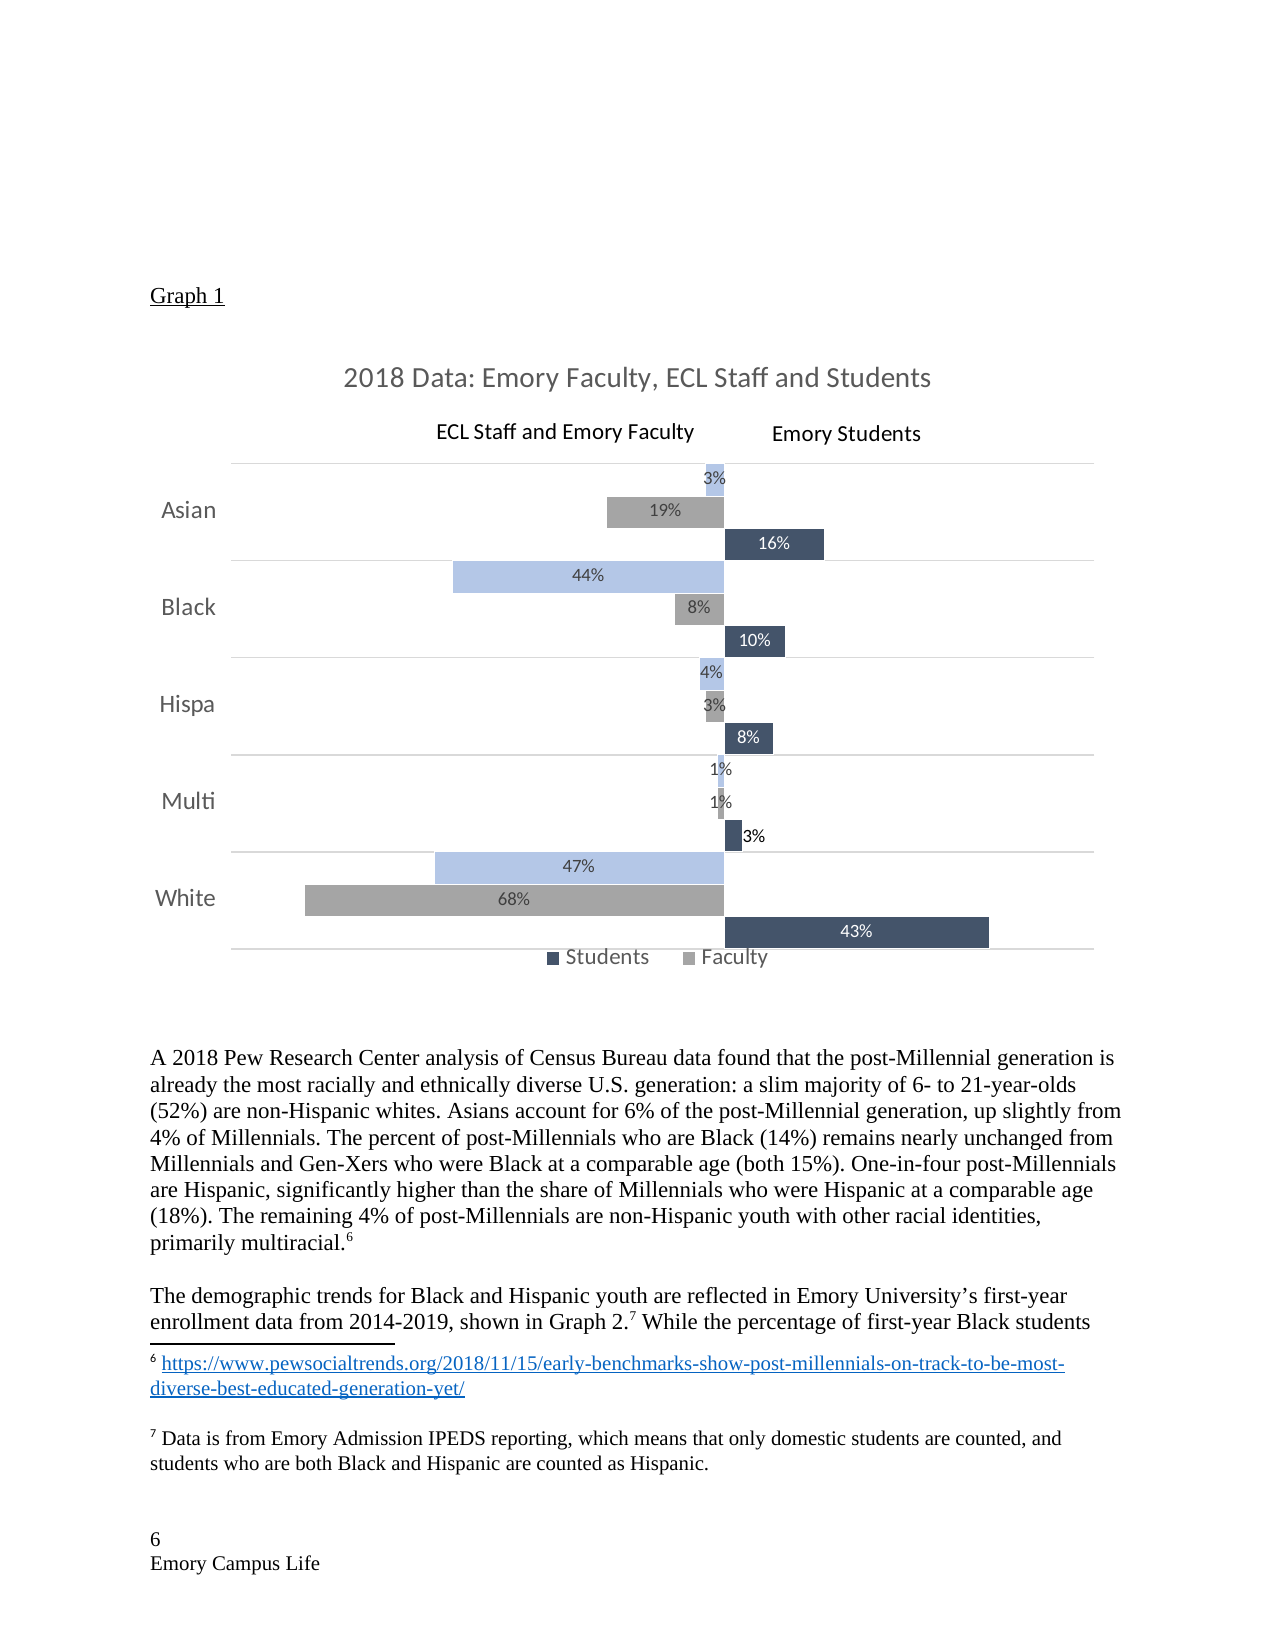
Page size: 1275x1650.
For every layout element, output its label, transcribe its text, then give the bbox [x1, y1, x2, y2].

text Graph 1 [150, 282, 1125, 308]
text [150, 1282, 1125, 1334]
text A 2018 Pew Research Center analysis of Census Bureau data found that the post-Millennial generation is already the most racially and ethnically diverse U.S. generation: a slim majority of 6- to 21-year-olds (52%) are non-Hispanic whites. Asians account for 6% of the post-Millennial generation, up slightly from 4% of Millennials. The percent of post-Millennials who are Black (14%) remains nearly unchanged from Millennials and Gen-Xers who were Black at a comparable age (both 15%). One-in-four post-Millennials are Hispanic, significantly higher than the share of Millennials who were Hispanic at a comparable age (18%). The remaining 4% of post-Millennials are non-Hispanic youth with other racial identities, primarily multiracial. [150, 1044, 1125, 1255]
